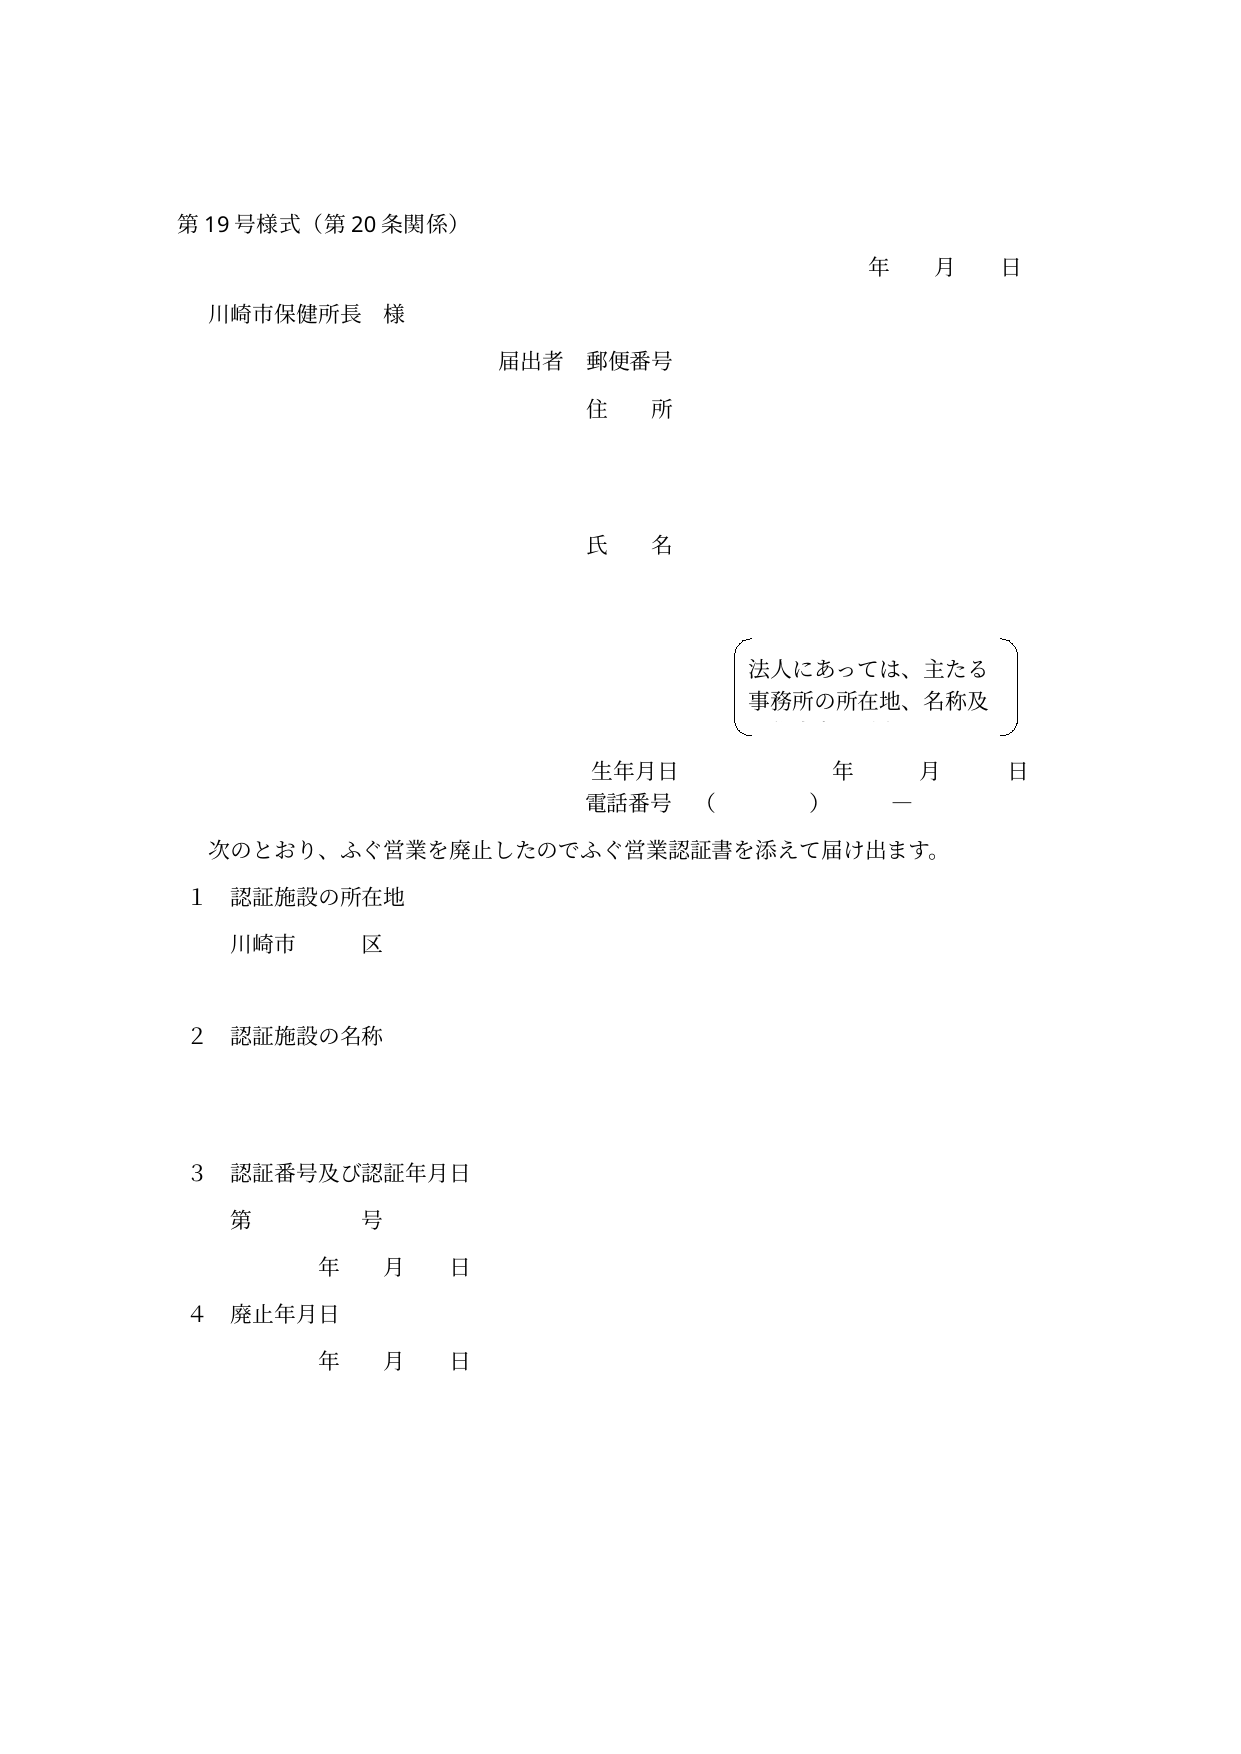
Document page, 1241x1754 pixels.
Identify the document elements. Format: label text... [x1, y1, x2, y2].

text 第19号様式（第20条関係） [177, 207, 1063, 238]
